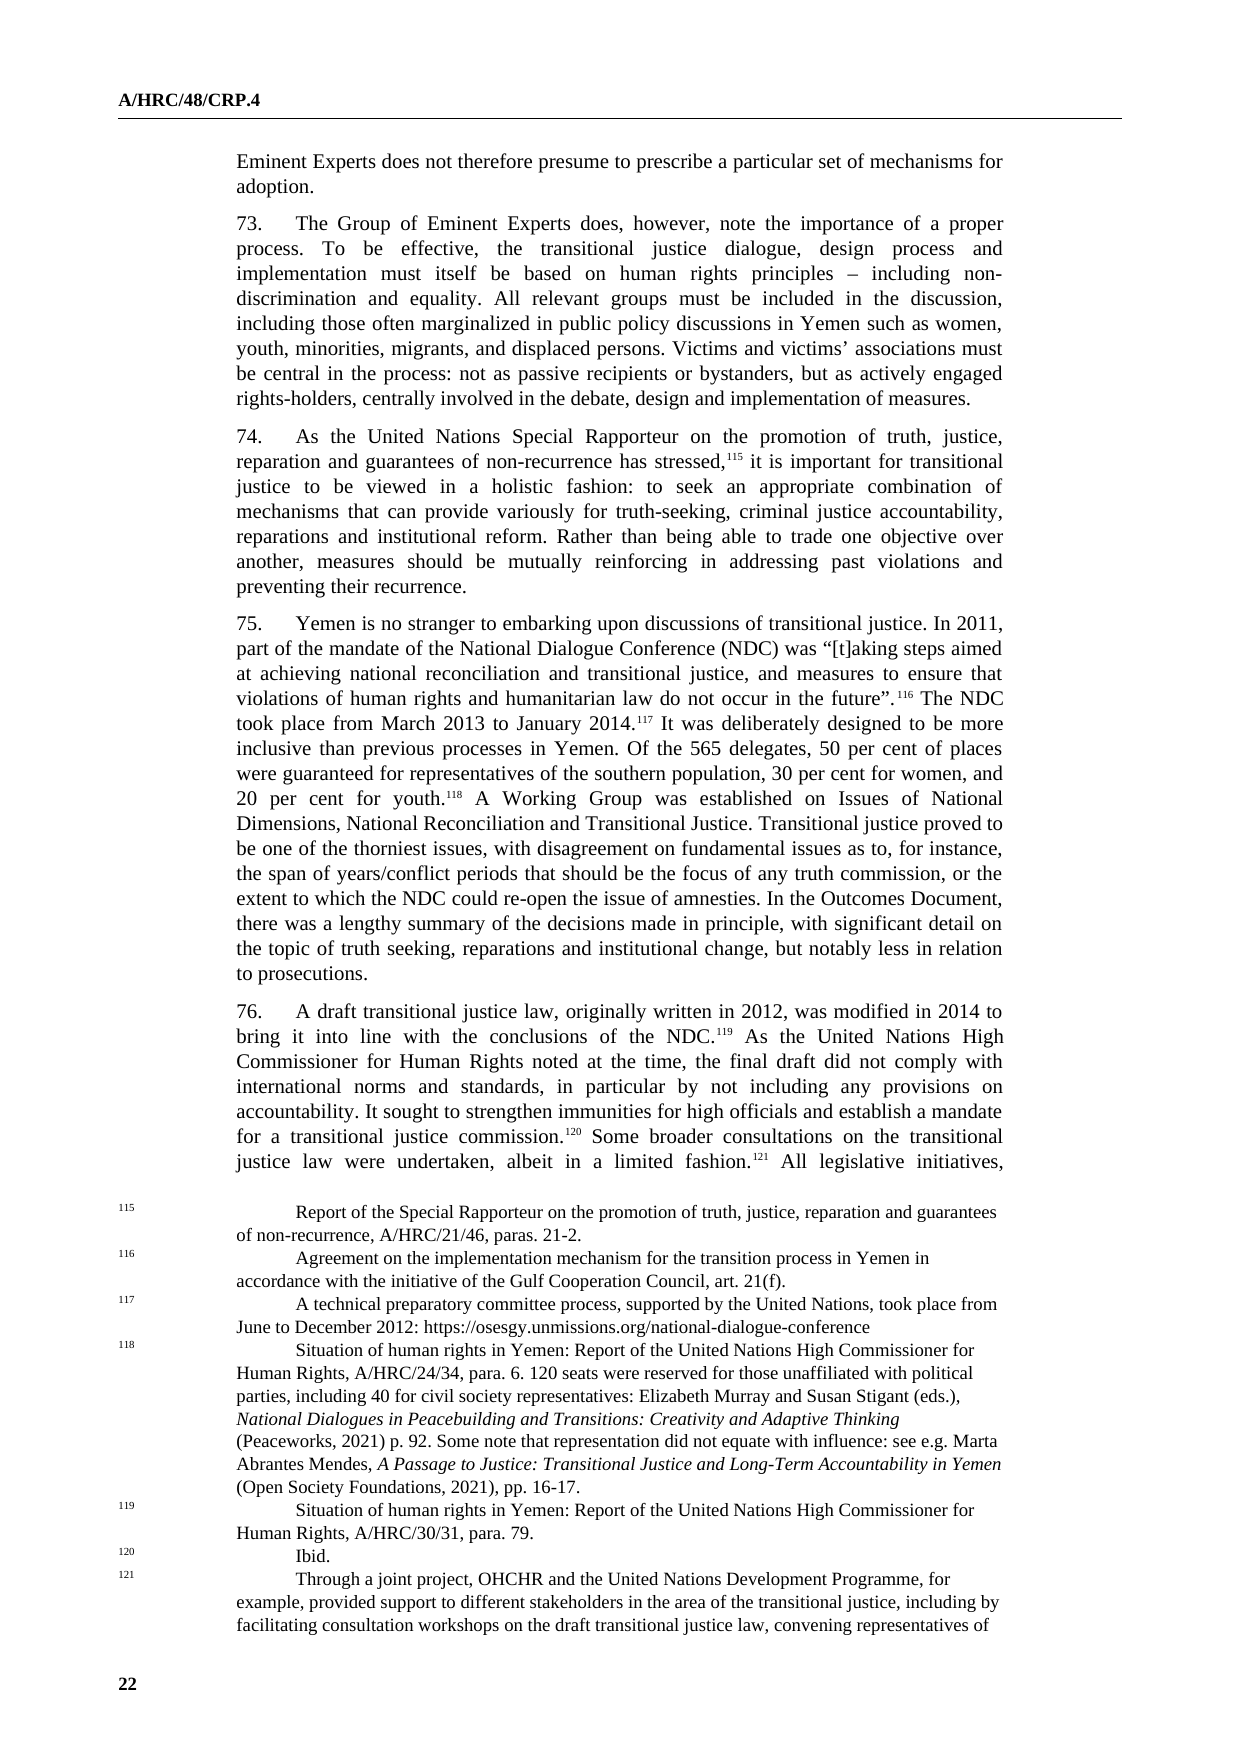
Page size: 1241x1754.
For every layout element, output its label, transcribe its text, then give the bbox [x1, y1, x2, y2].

text 72. It will be for the people of Yemen to decide upon the particular shape of transitional justice responses that are appropriate for the Yemeni context and that respond to the particular experiences, including the multiple conflicts that Yemen has faced. The Group of Eminent Experts does not therefore presume to prescribe a particular set of mechanisms for adoption. [236, 148, 1004, 198]
text 74. As the United Nations Special Rapporteur on the promotion of truth, justice, reparation and guarantees of non-recurrence has stressed, it is important for transitional justice to be viewed in a holistic fashion: to seek an appropriate combination of mechanisms that can provide variously for truth-seeking, criminal justice accountability, reparations and institutional reform. Rather than being able to trade one objective over another, measures should be mutually reinforcing in addressing past violations and preventing their recurrence. [236, 423, 1004, 598]
text 73. The Group of Eminent Experts does, however, note the importance of a proper process. To be effective, the transitional justice dialogue, design process and implementation must itself be based on human rights principles – including non-discrimination and equality. All relevant groups must be included in the discussion, including those often marginalized in public policy discussions in Yemen such as women, youth, minorities, migrants, and displaced persons. Victims and victims’ associations must be central in the process: not as passive recipients or bystanders, but as actively engaged rights-holders, centrally involved in the debate, design and implementation of measures. [236, 210, 1004, 410]
text 76. A draft transitional justice law, originally written in 2012, was modified in 2014 to bring it into line with the conclusions of the NDC. As the United Nations High Commissioner for Human Rights noted at the time, the final draft did not comply with international norms and standards, in particular by not including any provisions on accountability. It sought to strengthen immunities for high officials and establish a mandate for a transitional justice commission. Some broader consultations on the transitional justice law were undertaken, albeit in a limited fashion. All legislative initiatives, however, came to a halt once conflict resumed and governmental institutions suspended their work. [236, 998, 1004, 1173]
text 75. Yemen is no stranger to embarking upon discussions of transitional justice. In 2011, part of the mandate of the National Dialogue Conference (NDC) was “[t]aking steps aimed at achieving national reconciliation and transitional justice, and measures to ensure that violations of human rights and humanitarian law do not occur in the future”. The NDC took place from March 2013 to January 2014. It was deliberately designed to be more inclusive than previous processes in Yemen. Of the 565 delegates, 50 per cent of places were guaranteed for representatives of the southern population, 30 per cent for women, and 20 per cent for youth. A Working Group was established on Issues of National Dimensions, National Reconciliation and Transitional Justice. Transitional justice proved to be one of the thorniest issues, with disagreement on fundamental issues as to, for instance, the span of years/conflict periods that should be the focus of any truth commission, or the extent to which the NDC could re-open the issue of amnesties. In the Outcomes Document, there was a lengthy summary of the decisions made in principle, with significant detail on the topic of truth seeking, reparations and institutional change, but notably less in relation to prosecutions. [236, 610, 1004, 985]
